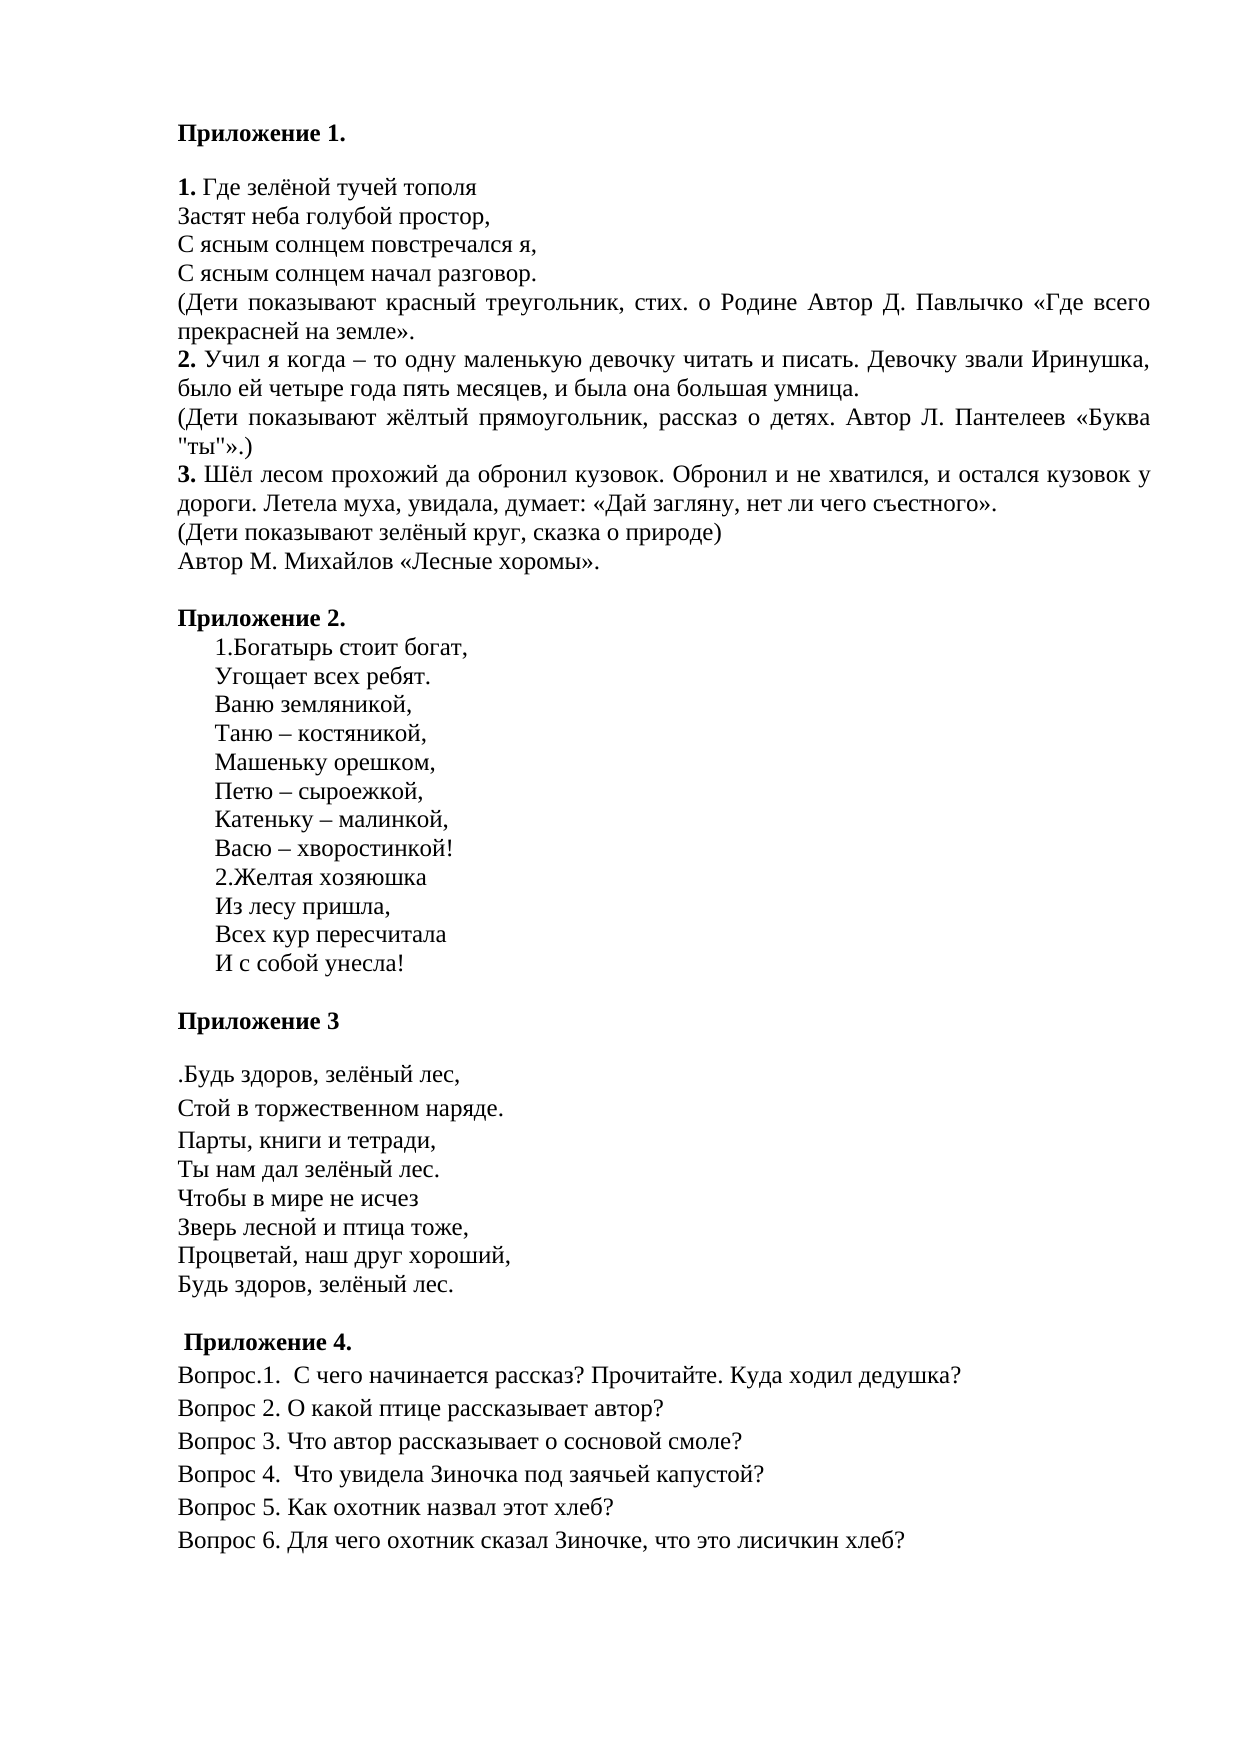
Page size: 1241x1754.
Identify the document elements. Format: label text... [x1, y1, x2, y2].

text Вопрос.1. С чего начинается рассказ? Прочитайте. Куда ходил дедушка? [177, 1360, 1152, 1389]
text (Дети показывают зелёный круг, сказка о природе) [177, 517, 1152, 546]
text Чтобы в мире не исчез [177, 1183, 1152, 1212]
text Приложение 3 [177, 1006, 1152, 1034]
text С ясным солнцем повстречался я, [177, 229, 1152, 258]
text Вопрос 2. О какой птице рассказывает автор? [177, 1393, 1152, 1422]
text Ты нам дал зелёный лес. [177, 1154, 1152, 1183]
text Зверь лесной и птица тоже, [177, 1212, 1152, 1241]
text Процветай, наш друг хороший, [177, 1241, 1152, 1269]
text Парты, книги и тетради, [177, 1126, 1152, 1154]
text Вопрос 5. Как охотник назвал этот хлеб? [177, 1492, 1152, 1521]
text Угощает всех ребят. [214, 661, 1152, 689]
text 1.Богатырь стоит богат, [214, 632, 1152, 661]
text Петю – сыроежкой, [214, 776, 1152, 804]
text Приложение 4. [177, 1327, 1152, 1356]
text Вопрос 4. Что увидела Зиночка под заячьей капустой? [177, 1459, 1152, 1488]
text Приложение 2. [177, 603, 1152, 632]
text И с собой унесла! [215, 948, 1152, 977]
text Васю – хворостинкой! [214, 833, 1152, 862]
text Ваню земляникой, [214, 689, 1152, 718]
text 2. Учил я когда – то одну маленькую девочку читать и писать. Девочку звали Иринушка, было ей четыре года пять месяцев, и была она большая умница. [177, 344, 1152, 402]
text Приложение 1. [177, 118, 1152, 147]
text Автор М. Михайлов «Лесные хоромы». [177, 546, 1152, 574]
text 2.Желтая хозяюшка [215, 862, 1152, 891]
text (Дети показывают жёлтый прямоугольник, рассказ о детях. Автор Л. Пантелеев «Буква "ты"».) [177, 402, 1152, 459]
text 3. Шёл лесом прохожий да обронил кузовок. Обронил и не хватился, и остался кузовок у дороги. Летела муха, увидала, думает: «Дай загляну, нет ли чего съестного». [177, 459, 1152, 517]
text Таню – костяникой, [214, 718, 1152, 747]
text Стой в торжественном наряде. [177, 1093, 1152, 1121]
text С ясным солнцем начал разговор. [177, 258, 1152, 287]
text Машеньку орешком, [214, 747, 1152, 776]
text 1. Где зелёной тучей тополя [177, 172, 1152, 201]
text Из лесу пришла, [215, 891, 1152, 919]
text Вопрос 3. Что автор рассказывает о сосновой смоле? [177, 1426, 1152, 1455]
text Вопрос 6. Для чего охотник сказал Зиночке, что это лисичкин хлеб? [177, 1525, 1152, 1554]
text Всех кур пересчитала [215, 919, 1152, 948]
text Катеньку – малинкой, [214, 804, 1152, 833]
text Будь здоров, зелёный лес. [177, 1269, 1152, 1298]
text Застят неба голубой простор, [177, 201, 1152, 229]
text .Будь здоров, зелёный лес, [177, 1059, 1152, 1088]
text (Дети показывают красный треугольник, стих. о Родине Автор Д. Павлычко «Где всего прекрасней на земле». [177, 287, 1152, 344]
